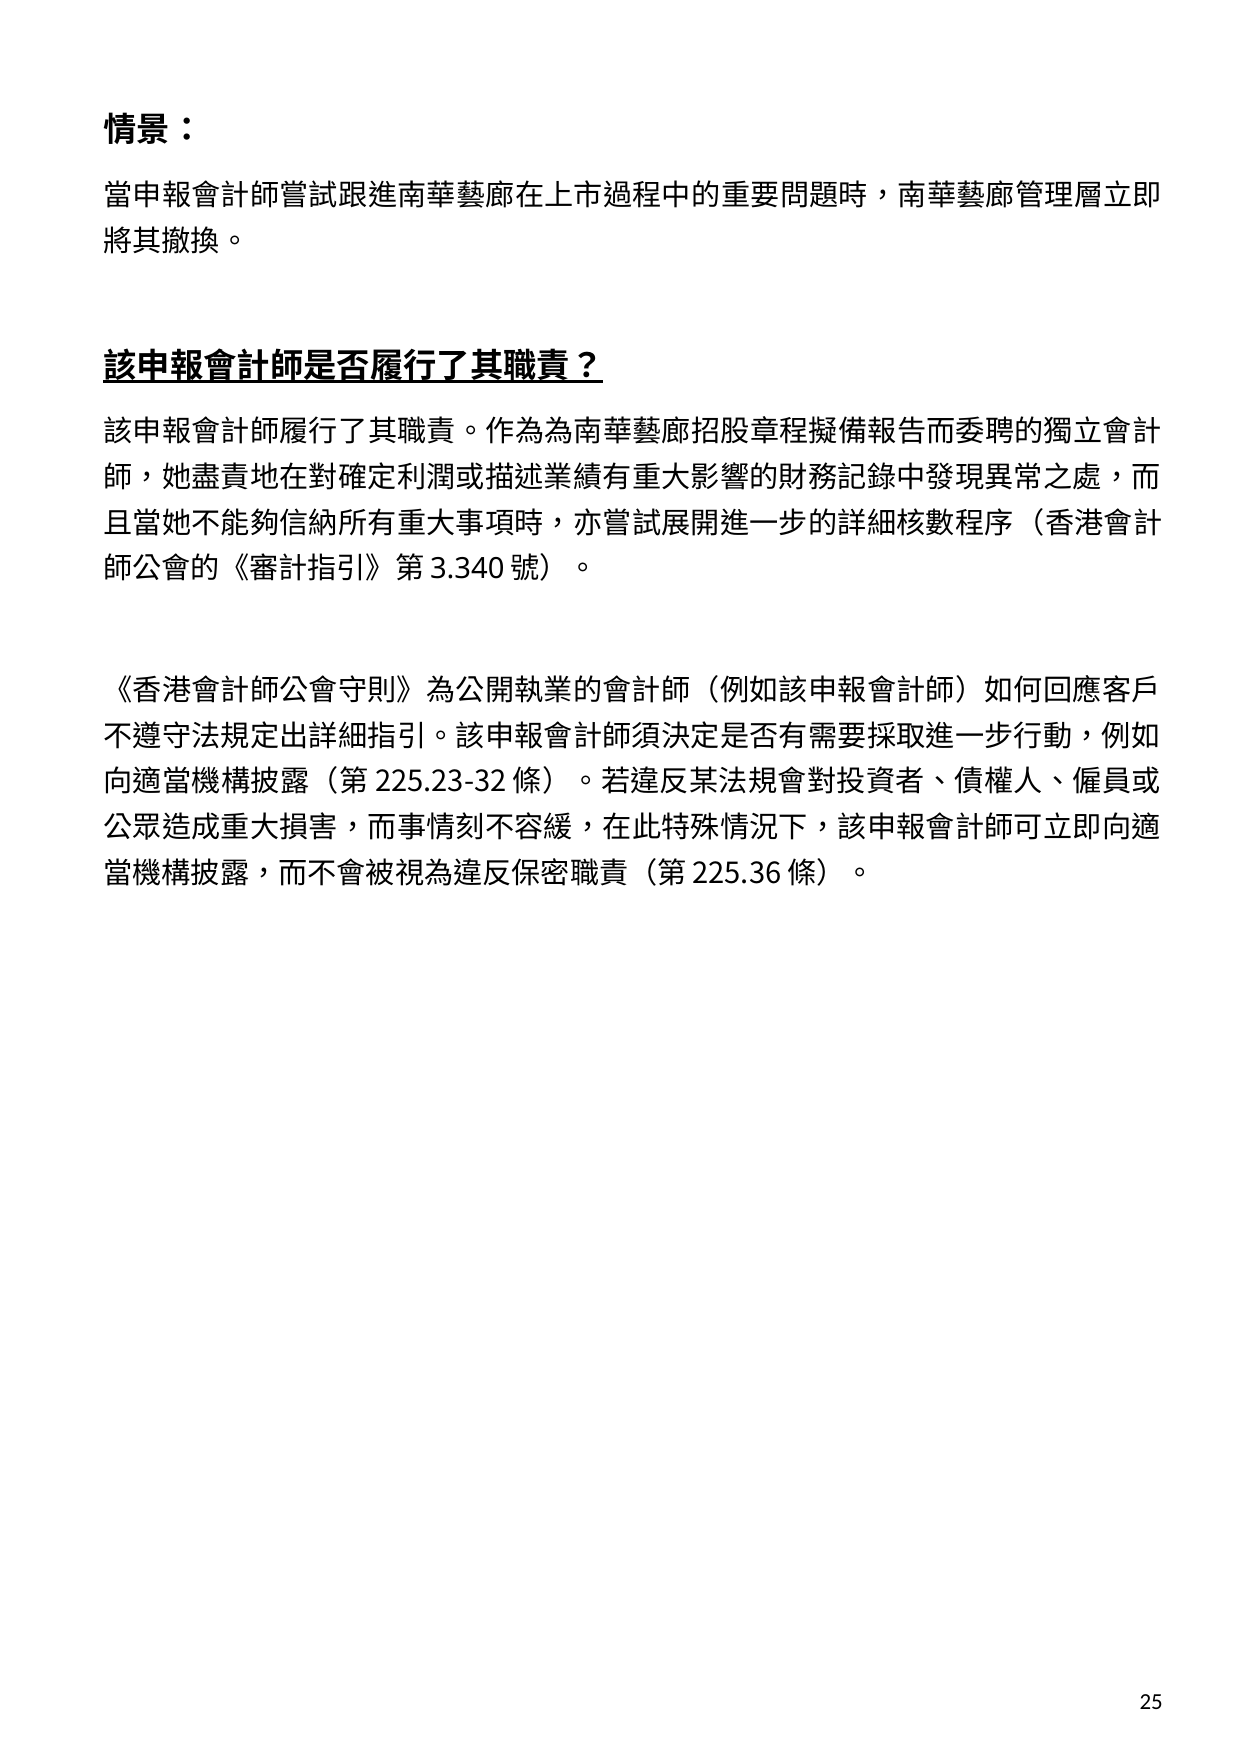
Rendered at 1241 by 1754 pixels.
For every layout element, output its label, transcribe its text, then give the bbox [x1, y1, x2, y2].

text 情景： [103, 103, 1162, 151]
text 《香港會計師公會守則》為公開執業的會計師（例如該申報會計師）如何回應客戶不遵守法規定出詳細指引。該申報會計師須決定是否有需要採取進一步行動，例如向適當機構披露（第225.23-32條）。若違反某法規會對投資者、債權人、僱員或公眾造成重大損害，而事情刻不容緩，在此特殊情況下，該申報會計師可立即向適當機構披露，而不會被視為違反保密職責（第225.36條）。 [103, 667, 1162, 892]
text 當申報會計師嘗試跟進南華藝廊在上市過程中的重要問題時，南華藝廊管理層立即將其撤換。 [103, 172, 1162, 260]
text 該申報會計師履行了其職責。作為為南華藝廊招股章程擬備報告而委聘的獨立會計師，她盡責地在對確定利潤或描述業績有重大影響的財務記錄中發現異常之處，而且當她不能夠信納所有重大事項時，亦嘗試展開進一步的詳細核數程序（香港會計師公會的《審計指引》第3.340號）。 [103, 408, 1162, 587]
text 該申報會計師是否履行了其職責？ [103, 339, 1162, 387]
